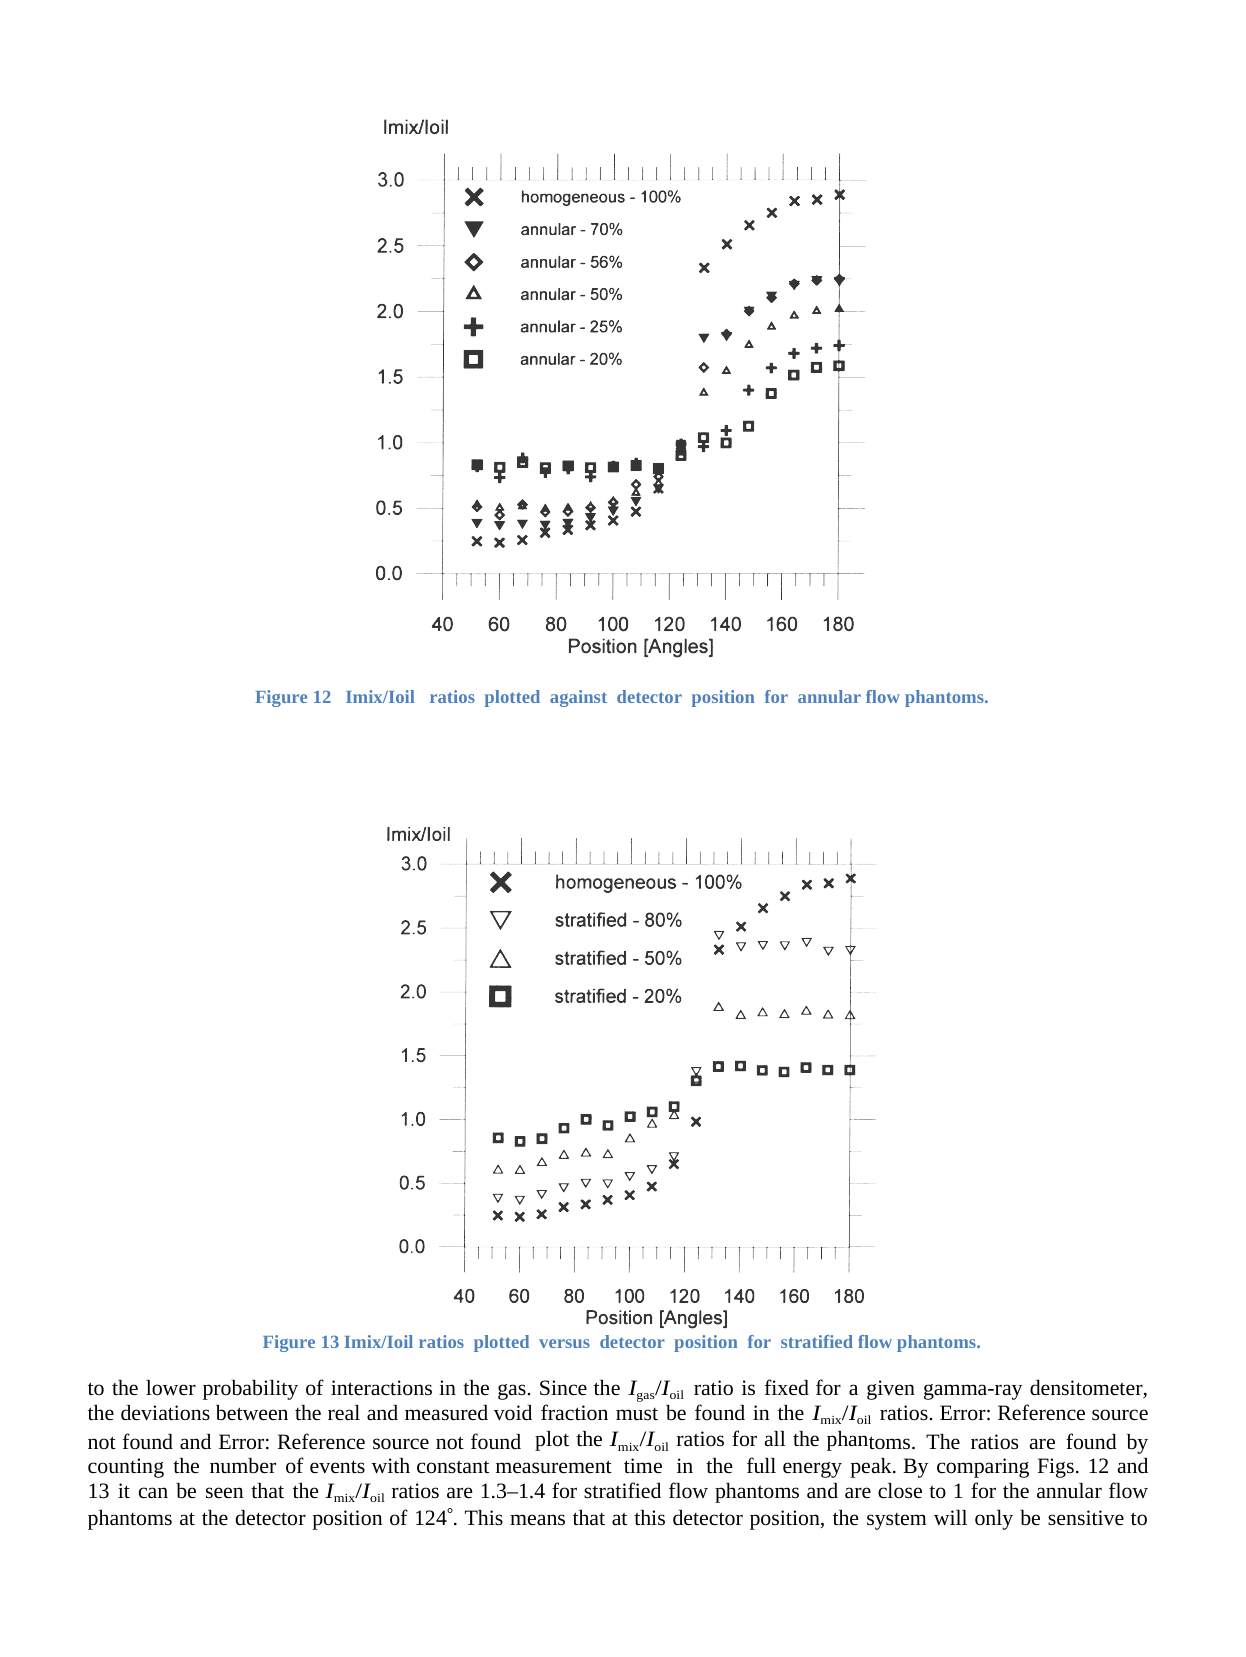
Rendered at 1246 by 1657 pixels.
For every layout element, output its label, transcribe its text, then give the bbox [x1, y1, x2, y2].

picture [372, 117, 872, 662]
picture [378, 823, 878, 1332]
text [87, 1374, 1149, 1530]
